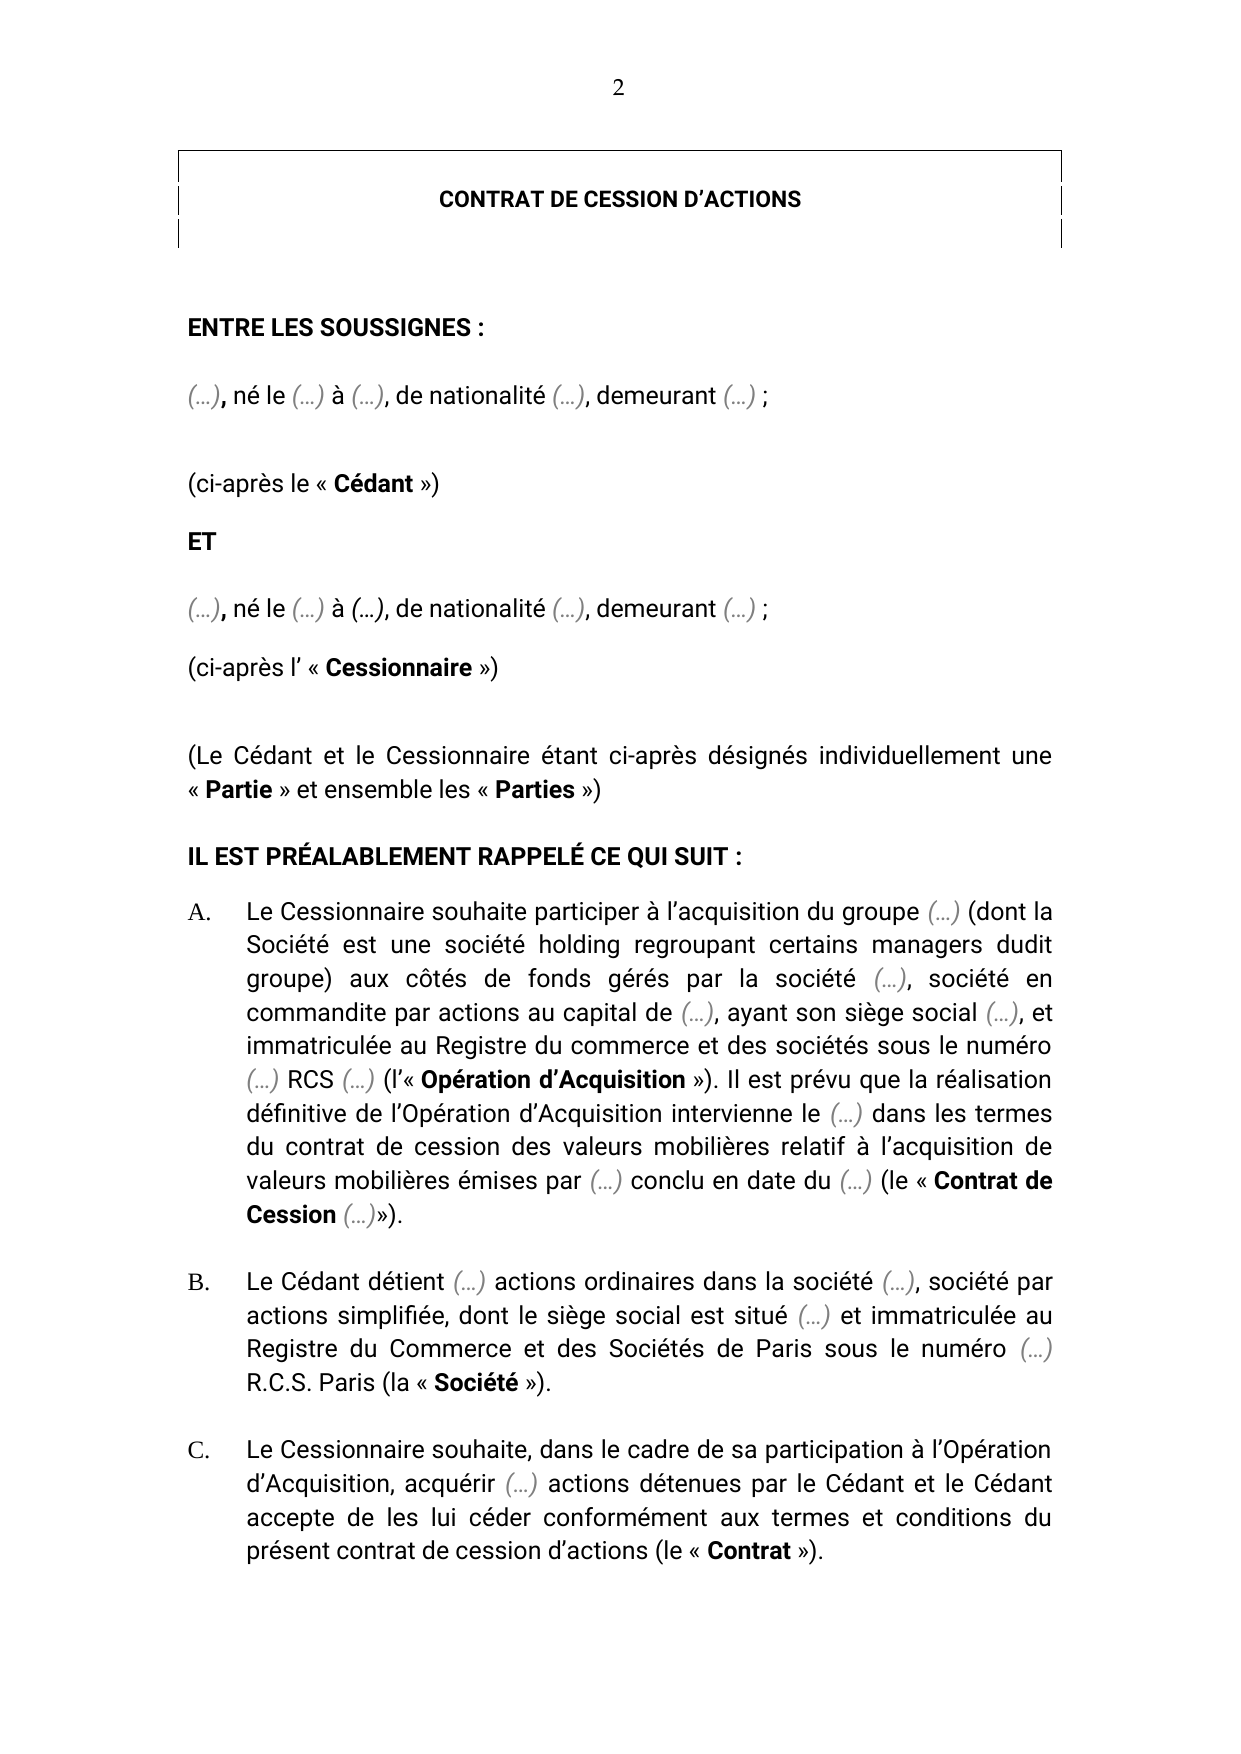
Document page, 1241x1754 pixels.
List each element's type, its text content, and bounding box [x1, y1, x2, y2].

text IL EST PRÉALABLEMENT RAPPELÉ CE QUI SUIT : [187, 842, 1053, 872]
text ET [187, 527, 1053, 557]
list Le Cessionnaire souhaite participer à l’acquisition du groupe (…) (dont la Société est une société holding regroupant certains managers dudit groupe) aux côtés de fonds gérés par la société (…), société en commandite par actions au capital de (…), ayant son siège social (…), et immatriculée au Registre du commerce et des sociétés sous le numéro (…) RCS (…) (l’« Opération d’Acquisition »). Il est prévu que la réalisation définitive de l’Opération d’Acquisition intervienne le (…) dans les termes du contrat de cession des valeurs mobilières relatif à l’acquisition de valeurs mobilières émises par (…) conclu en date du (…) (le « Contrat de Cession (…)»). [187, 897, 1053, 1229]
text (Le Cédant et le Cessionnaire étant ci-après désignés individuellement une « Partie » et ensemble les « Parties ») [187, 741, 1053, 804]
text (…), né le (…) à (…), de nationalité (…), demeurant (…) ; [187, 381, 1053, 410]
text ENTRE LES SOUSSIGNES : [187, 313, 1053, 343]
text CONTRAT DE CESSION D’ACTIONS [179, 186, 1061, 215]
text (ci-après l’ « Cessionnaire ») [187, 653, 1053, 683]
text (ci-après le « Cédant ») [187, 469, 1053, 498]
text (…), né le (…) à (…), de nationalité (…), demeurant (…) ; [187, 595, 1053, 624]
list Le Cessionnaire souhaite, dans le cadre de sa participation à l’Opération d’Acquisition, acquérir (…) actions détenues par le Cédant et le Cédant accepte de les lui céder conformément aux termes et conditions du présent contrat de cession d’actions (le « Contrat »). [187, 1435, 1053, 1566]
list Le Cédant détient (…) actions ordinaires dans la société (…), société par actions simplifiée, dont le siège social est situé (…) et immatriculée au Registre du Commerce et des Sociétés de Paris sous le numéro (…) R.C.S. Paris (la « Société »). [187, 1267, 1053, 1397]
